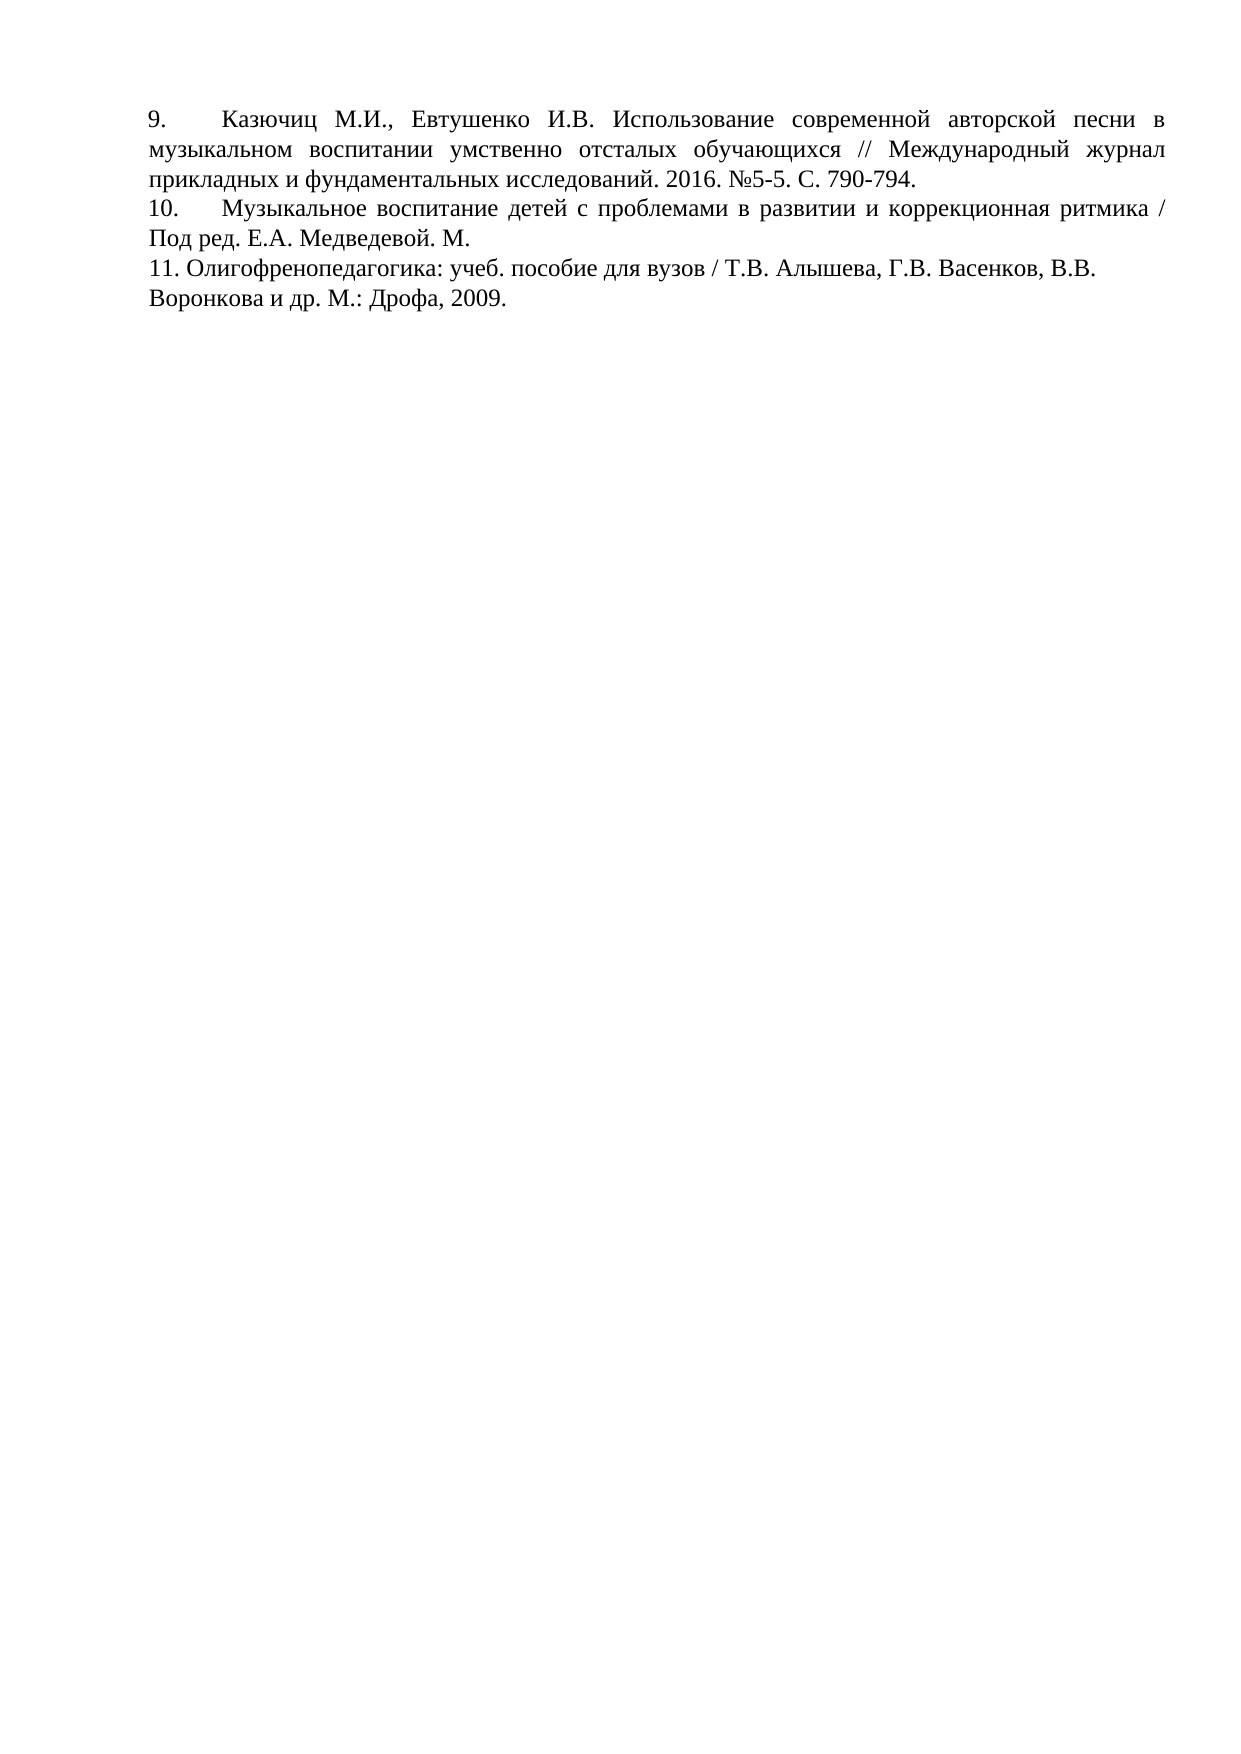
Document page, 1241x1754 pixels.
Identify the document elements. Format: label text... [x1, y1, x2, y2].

list Музыкальное воспитание детей с проблемами в развитии и коррекционная ритмика / Под ред. Е.А. Медведевой. М. [148, 193, 1166, 252]
list Казючиц М.И., Евтушенко И.В. Использование современной авторской песни в музыкальном воспитании умственно отсталых обучающихся // Международный журнал прикладных и фундаментальных исследований. 2016. №5-5. С. 790-794. [148, 104, 1166, 192]
text 11. Олигофренопедагогика: учеб. пособие для вузов / Т.В. Алышева, Г.В. Васенков, В.В. Воронкова и др. М.: Дрофа, 2009. [149, 253, 1166, 311]
